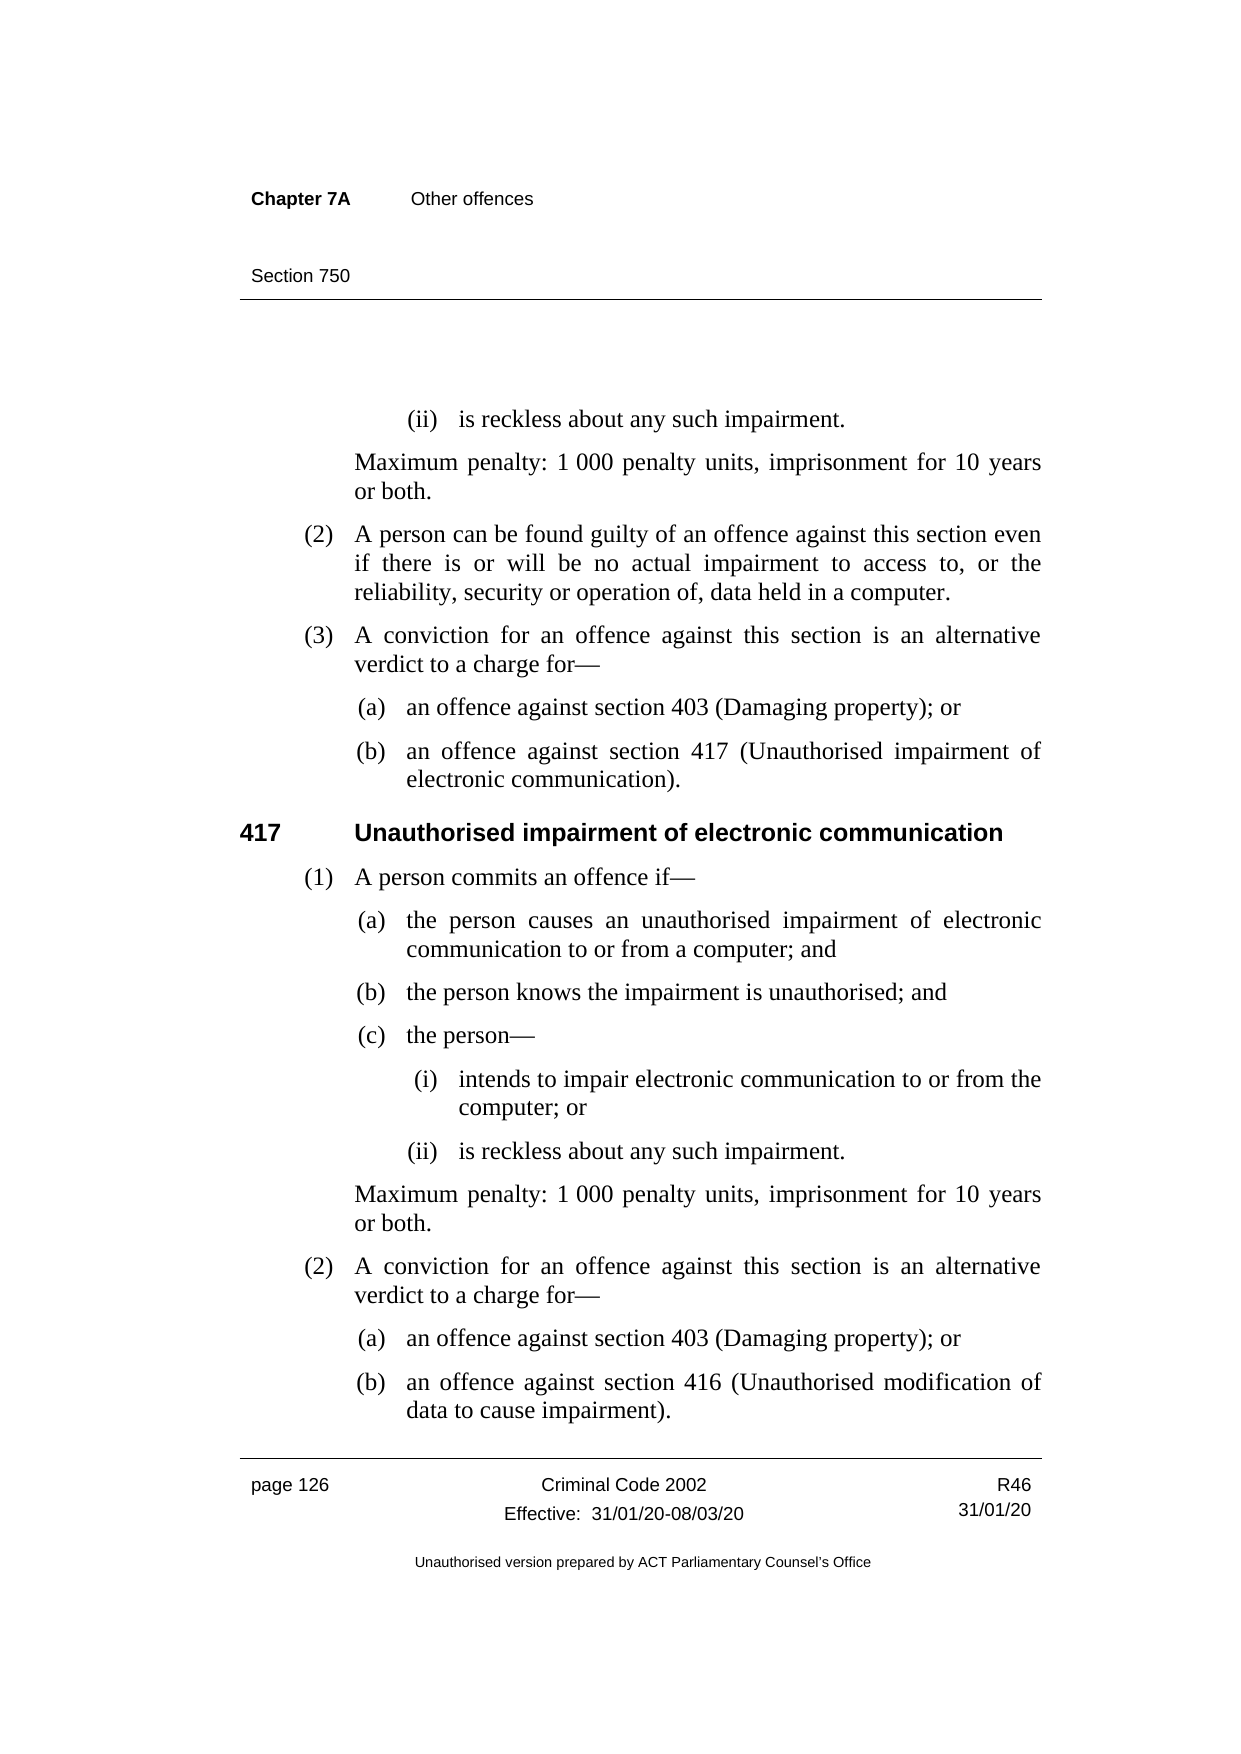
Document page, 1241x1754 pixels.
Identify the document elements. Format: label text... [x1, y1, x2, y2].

text (2) A person can be found guilty of an offence against this section even if there is or will be no actual impairment to access to, or the reliability, security or operation of, data held in a computer. [239, 519, 1042, 606]
text (b) the person knows the impairment is unauthorised; and [239, 977, 1042, 1006]
text (ii) is reckless about any such impairment. [239, 1136, 1042, 1164]
text (2) A conviction for an offence against this section is an alternative verdict to a charge for— [239, 1251, 1042, 1309]
text (3) A conviction for an offence against this section is an alternative verdict to a charge for— [239, 620, 1042, 678]
text (a) an offence against section 403 (Damaging property); or [239, 692, 1042, 721]
text 417 Unauthorised impairment of electronic communication [239, 818, 1042, 847]
text (b) an offence against section 417 (Unauthorised impairment of electronic communication). [239, 736, 1042, 793]
text (ii) is reckless about any such impairment. [239, 404, 1042, 433]
text (b) an offence against section 416 (Unauthorised modification of data to cause impairment). [239, 1367, 1042, 1424]
text Maximum penalty: 1 000 penalty units, imprisonment for 10 years or both. [354, 447, 1042, 505]
text (a) an offence against section 403 (Damaging property); or [239, 1323, 1042, 1352]
text (c) the person— [239, 1020, 1042, 1049]
text (1) A person commits an offence if— [239, 862, 1042, 890]
text Maximum penalty: 1 000 penalty units, imprisonment for 10 years or both. [354, 1179, 1042, 1237]
text (a) the person causes an unauthorised impairment of electronic communication to or from a computer; and [239, 905, 1042, 962]
text (i) intends to impair electronic communication to or from the computer; or [239, 1064, 1042, 1121]
